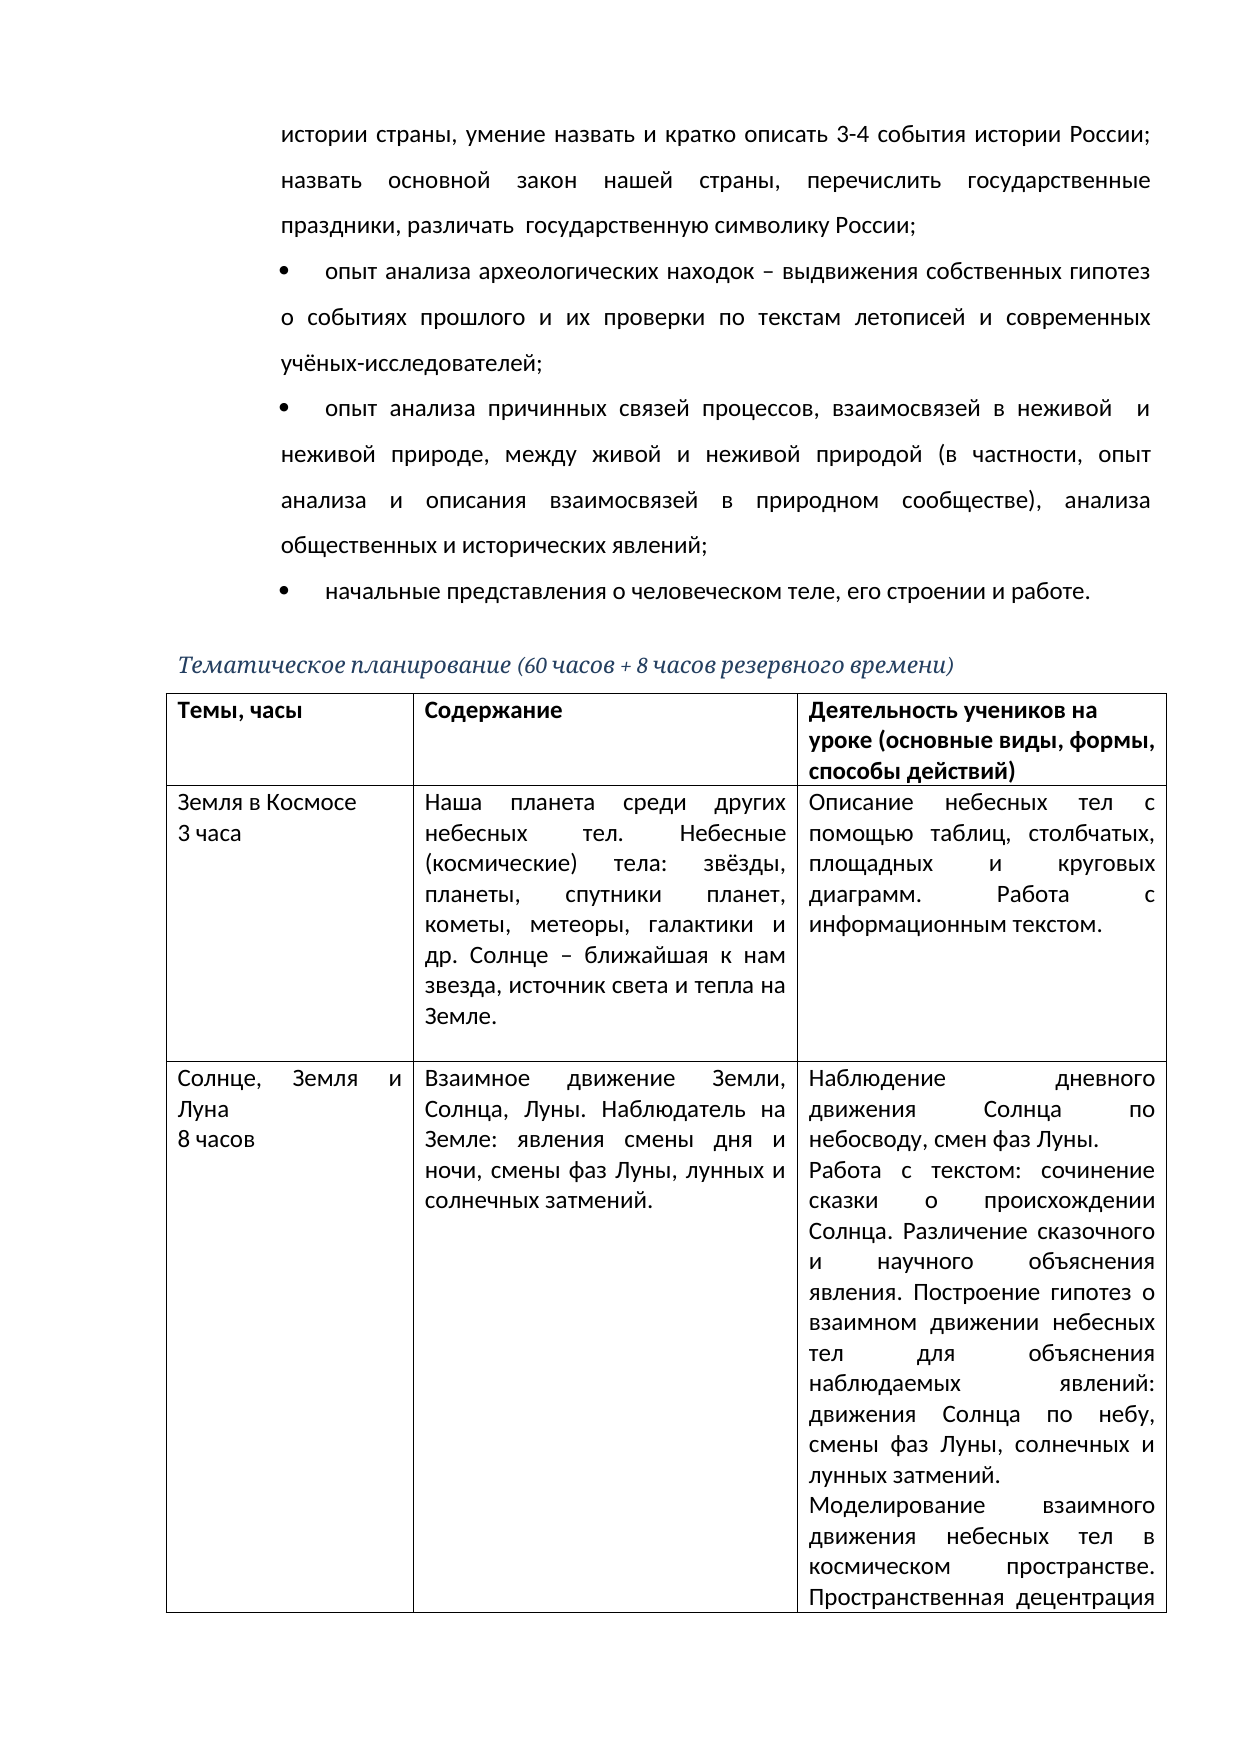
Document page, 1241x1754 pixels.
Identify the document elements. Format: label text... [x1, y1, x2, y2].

table_header Деятельность учеников на уроке (основные виды, формы, способы действий) [798, 694, 1166, 785]
table_cell Описание небесных тел с помощью таблиц, столбчатых, площадных и круговых диаграмм. Работа с информационным текстом. [798, 786, 1166, 1061]
list опыт анализа причинных связей процессов, взаимосвязей в неживой и неживой природе, между живой и неживой природой (в частности, опыт анализа и описания взаимосвязей в природном сообществе), анализа общественных и исторических явлений; [279, 392, 1152, 560]
table_cell Наша планета среди других небесных тел. Небесные (космические) тела: звёзды, планеты, спутники планет, кометы, метеоры, галактики и др. Солнце – ближайшая к нам звезда, источник света и тепла на Земле. [414, 786, 797, 1061]
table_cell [414, 1062, 797, 1612]
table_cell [167, 1062, 413, 1612]
list опыт анализа археологических находок – выдвижения собственных гипотез о событиях прошлого и их проверки по текстам летописей и современных учёных-исследователей; [279, 255, 1152, 377]
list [279, 118, 1152, 240]
subtitle Тематическое планирование (60 часов + 8 часов резервного времени) [177, 653, 1152, 680]
table_cell Земля в Космосе 3 часа [167, 786, 413, 1061]
list начальные представления о человеческом теле, его строении и работе. [279, 575, 1152, 606]
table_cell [798, 1062, 1166, 1612]
table_header Содержание [414, 694, 797, 785]
table_header Темы, часы [167, 694, 413, 785]
